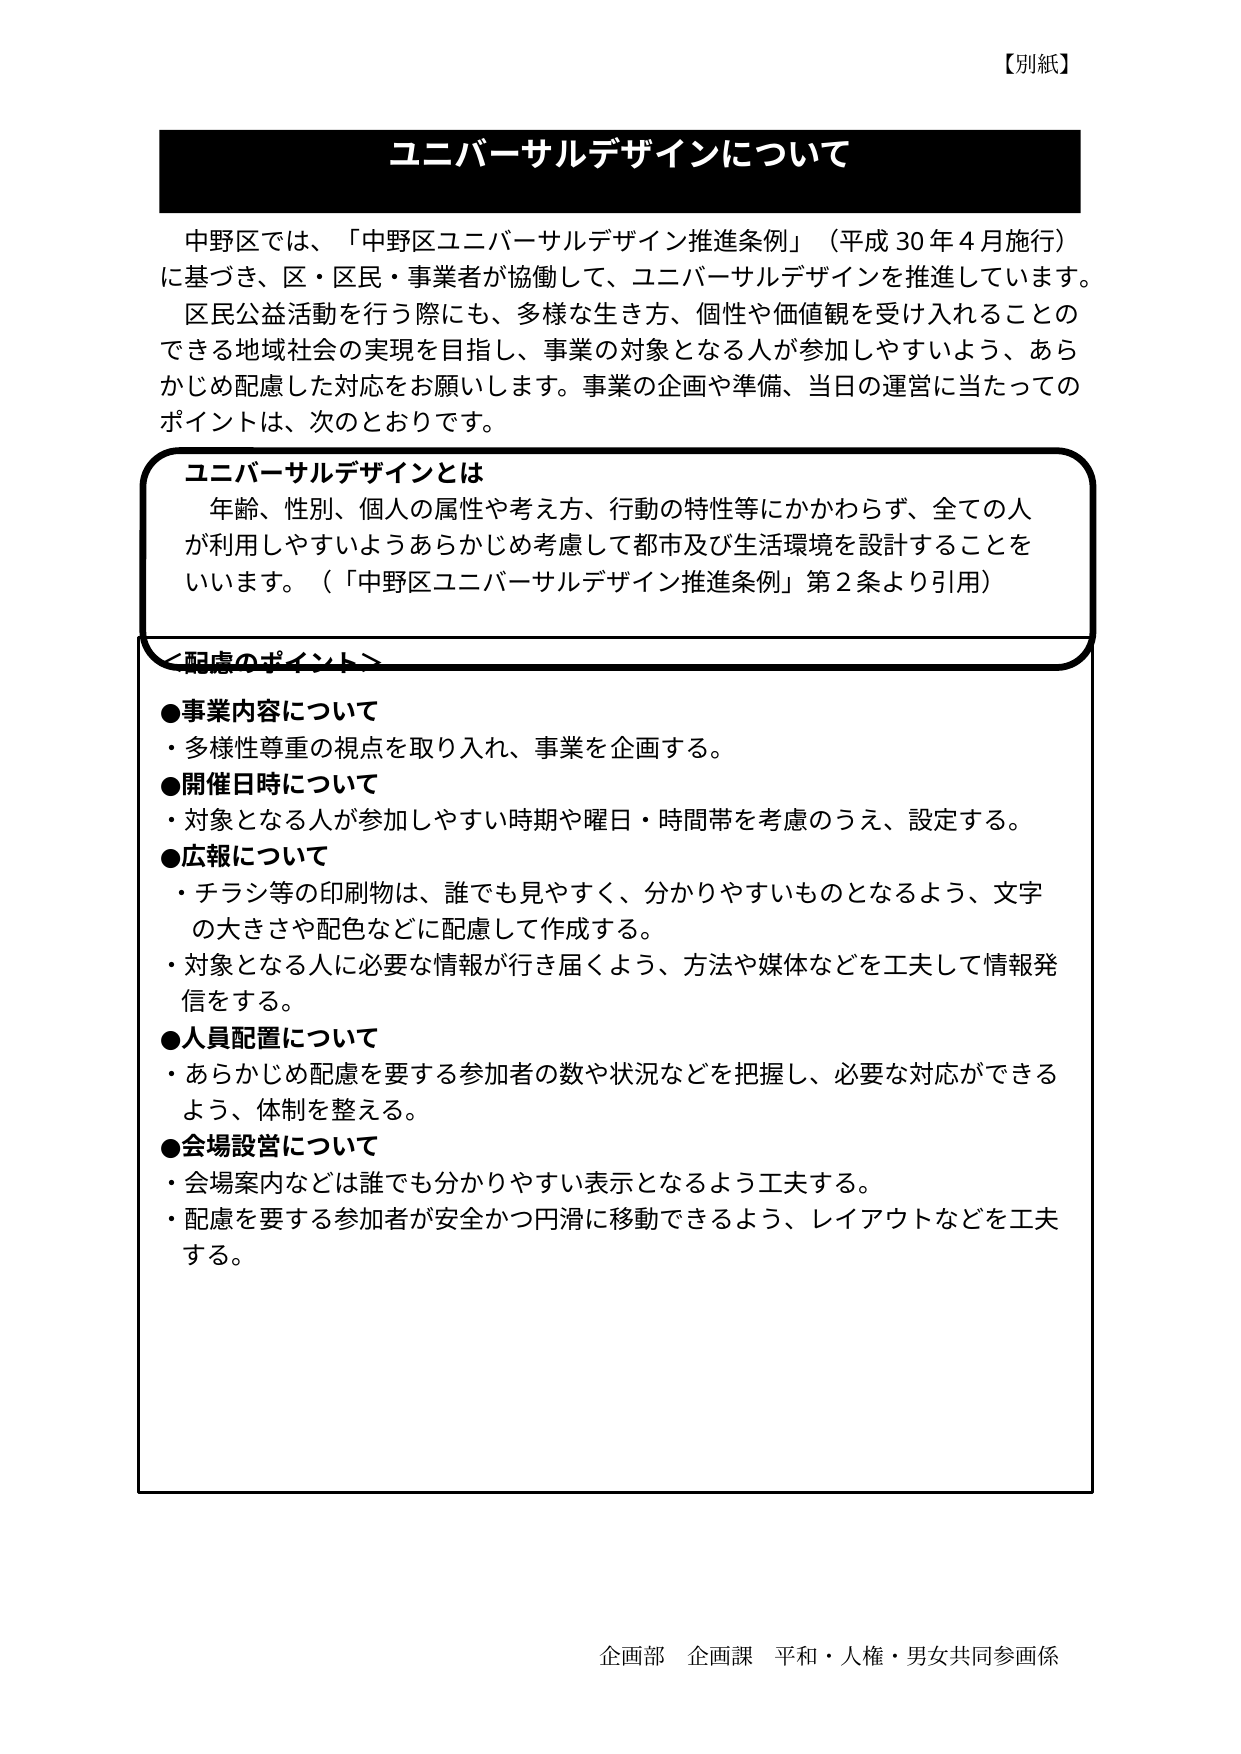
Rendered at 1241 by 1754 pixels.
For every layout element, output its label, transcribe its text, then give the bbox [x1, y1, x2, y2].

text いいます。（「中野区ユニバーサルデザイン推進条例」第２条より引用） [159, 562, 1081, 598]
text ・チラシ等の印刷物は、誰でも見やすく、分かりやすいものとなるよう、文字 [169, 873, 1081, 909]
text ・対象となる人に必要な情報が行き届くよう、方法や媒体などを工夫して情報発 [159, 946, 1081, 982]
text の大きさや配色などに配慮して作成する。 [191, 909, 1081, 946]
text が利用しやすいようあらかじめ考慮して都市及び生活環境を設計することを [159, 526, 1081, 562]
text する。 [181, 1236, 1081, 1272]
text ＜配慮のポイント＞ [159, 632, 1081, 664]
text よう、体制を整える。 [181, 1091, 1081, 1127]
text ・会場案内などは誰でも分かりやすい表示となるよう工夫する。 [159, 1163, 1081, 1199]
text 年齢、性別、個人の属性や考え方、行動の特性等にかかわらず、全ての人 [159, 489, 1081, 526]
text ＜配慮のポイント＞ [159, 664, 1081, 692]
text ●事業内容について [159, 692, 1081, 728]
text 区民公益活動を行う際にも、多様な生き方、個性や価値観を受け入れることのできる地域社会の実現を目指し、事業の対象となる人が参加しやすいよう、あらかじめ配慮した対応をお願いします。事業の企画や準備、当日の運営に当たってのポイントは、次のとおりです。 [159, 294, 1081, 439]
text 中野区では、「中野区ユニバーサルデザイン推進条例」（平成30年４月施行）に基づき、区・区民・事業者が協働して、ユニバーサルデザインを推進しています。 [159, 222, 1081, 294]
text ・多様性尊重の視点を取り入れ、事業を企画する。 [159, 728, 1081, 764]
text ●会場設営について [159, 1127, 1081, 1163]
text ・あらかじめ配慮を要する参加者の数や状況などを把握し、必要な対応ができる [159, 1054, 1081, 1091]
text ●人員配置について [159, 1018, 1081, 1054]
text ユニバーサルデザインとは [159, 455, 1081, 489]
text ●広報について [159, 837, 1081, 873]
text ・対象となる人が参加しやすい時期や曜日・時間帯を考慮のうえ、設定する。 [159, 801, 1081, 837]
text ・配慮を要する参加者が安全かつ円滑に移動できるよう、レイアウトなどを工夫 [159, 1199, 1081, 1236]
text ●開催日時について [159, 764, 1081, 801]
text 信をする。 [181, 982, 1081, 1018]
